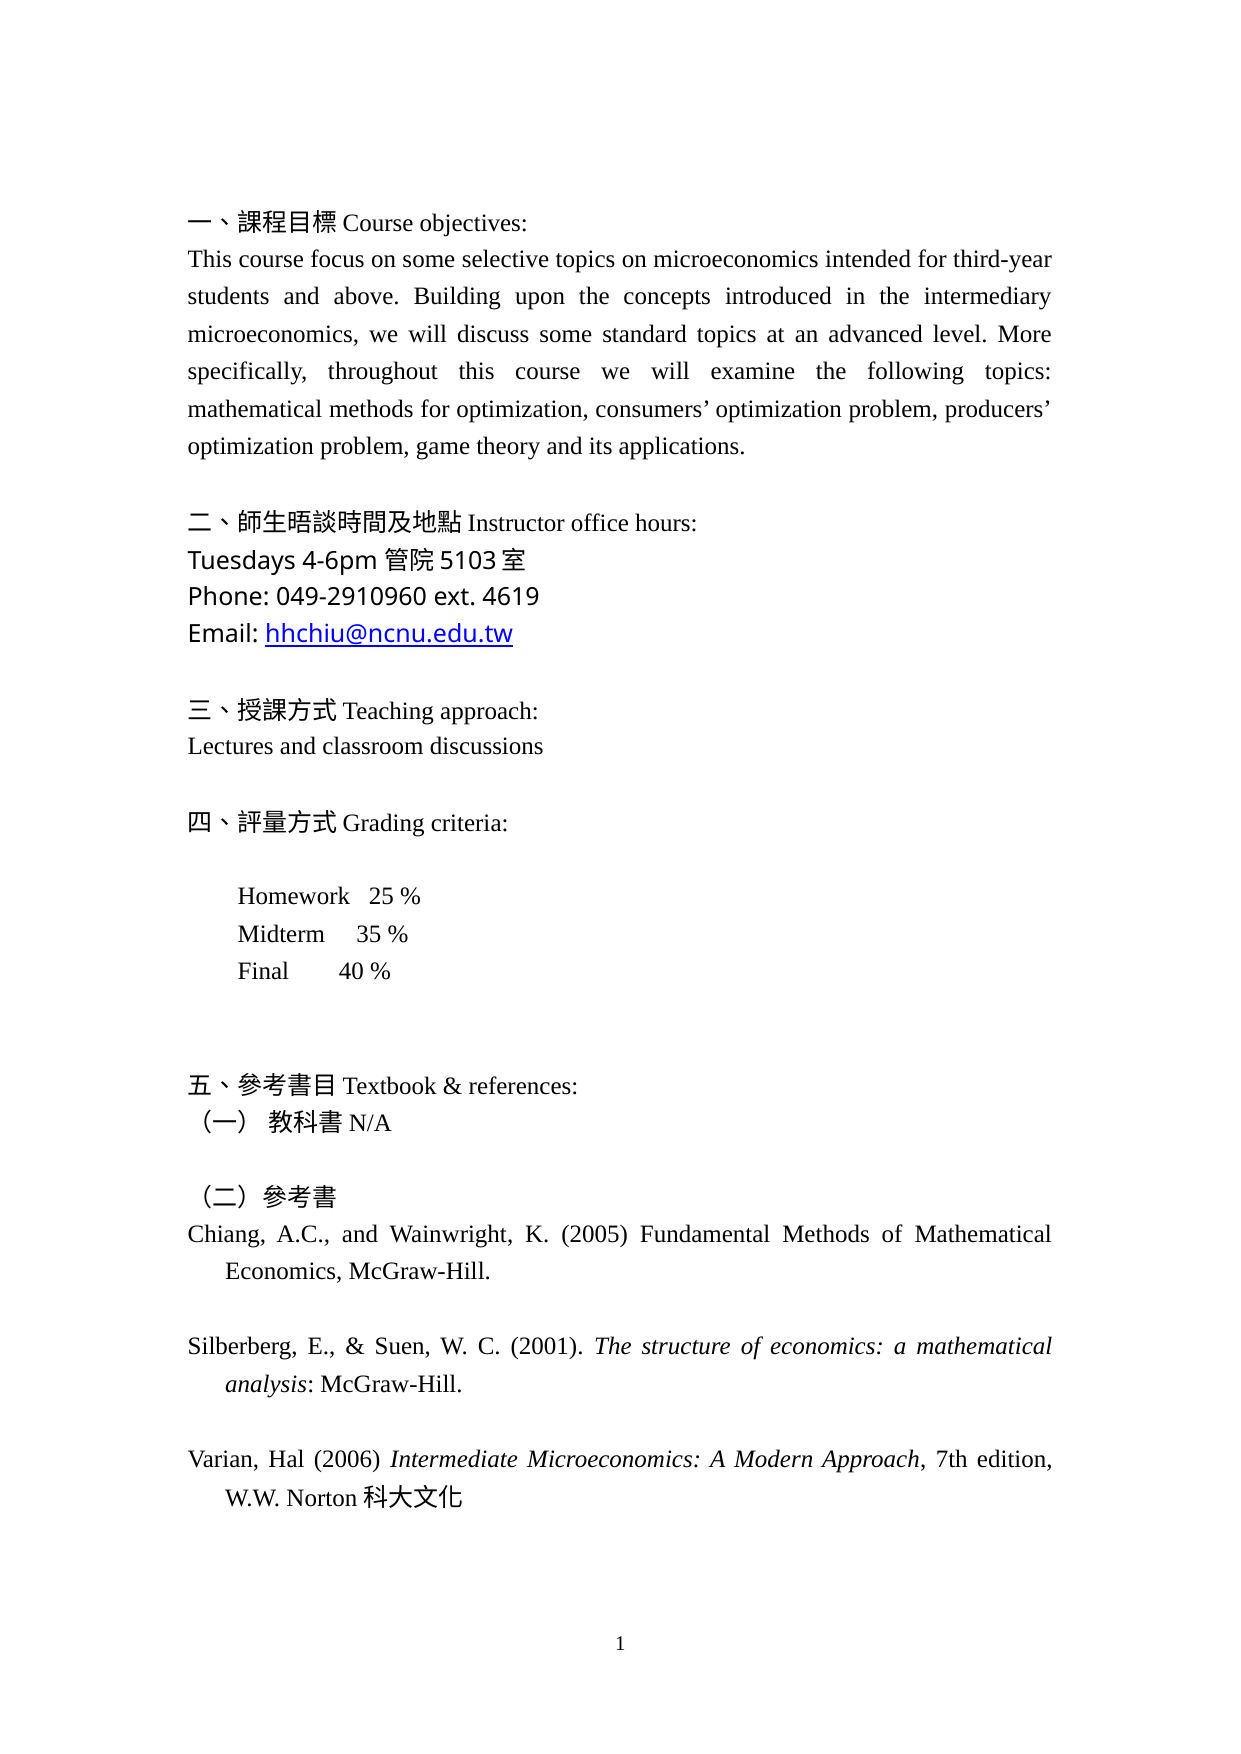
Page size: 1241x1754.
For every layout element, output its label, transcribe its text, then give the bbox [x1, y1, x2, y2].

text 三、授課方式Teaching approach: [187, 689, 1053, 727]
text 二、師生晤談時間及地點Instructor office hours: [187, 502, 1053, 539]
text 五、參考書目Textbook & references: [187, 1064, 1053, 1102]
text （二）參考書 [187, 1177, 1053, 1214]
text 一、課程目標Course objectives: [187, 202, 1053, 239]
text Phone: 049-2910960 ext. 4619 [187, 577, 1053, 614]
text （一） 教科書 N/A [187, 1102, 1053, 1139]
text Varian, Hal (2006) Intermediate Microeconomics: A Modern Approach, 7th edition, W.W. Norton 科大文化 [187, 1439, 1053, 1514]
text Final 40 % [237, 952, 1053, 989]
text 四、評量方式Grading criteria: [187, 802, 1053, 839]
text Midterm 35 % [237, 914, 1053, 952]
text Homework 25 % [187, 877, 1053, 914]
text Lectures and classroom discussions [187, 727, 1053, 764]
text Silberberg, E., & Suen, W. C. (2001). The structure of economics: a mathematical analysis: McGraw-Hill. [187, 1327, 1053, 1402]
text This course focus on some selective topics on microeconomics intended for third-year students and above. Building upon the concepts introduced in the intermediary microeconomics, we will discuss some standard topics at an advanced level. More specifically, throughout this course we will examine the following topics: mathematical methods for optimization, consumers’ optimization problem, producers’ optimization problem, game theory and its applications. [187, 239, 1053, 464]
text Tuesdays 4-6pm 管院5103室 [187, 539, 1053, 577]
text Chiang, A.C., and Wainwright, K. (2005) Fundamental Methods of Mathematical Economics, McGraw-Hill. [187, 1214, 1053, 1289]
text Email: hhchiu@ncnu.edu.tw [187, 614, 1053, 652]
